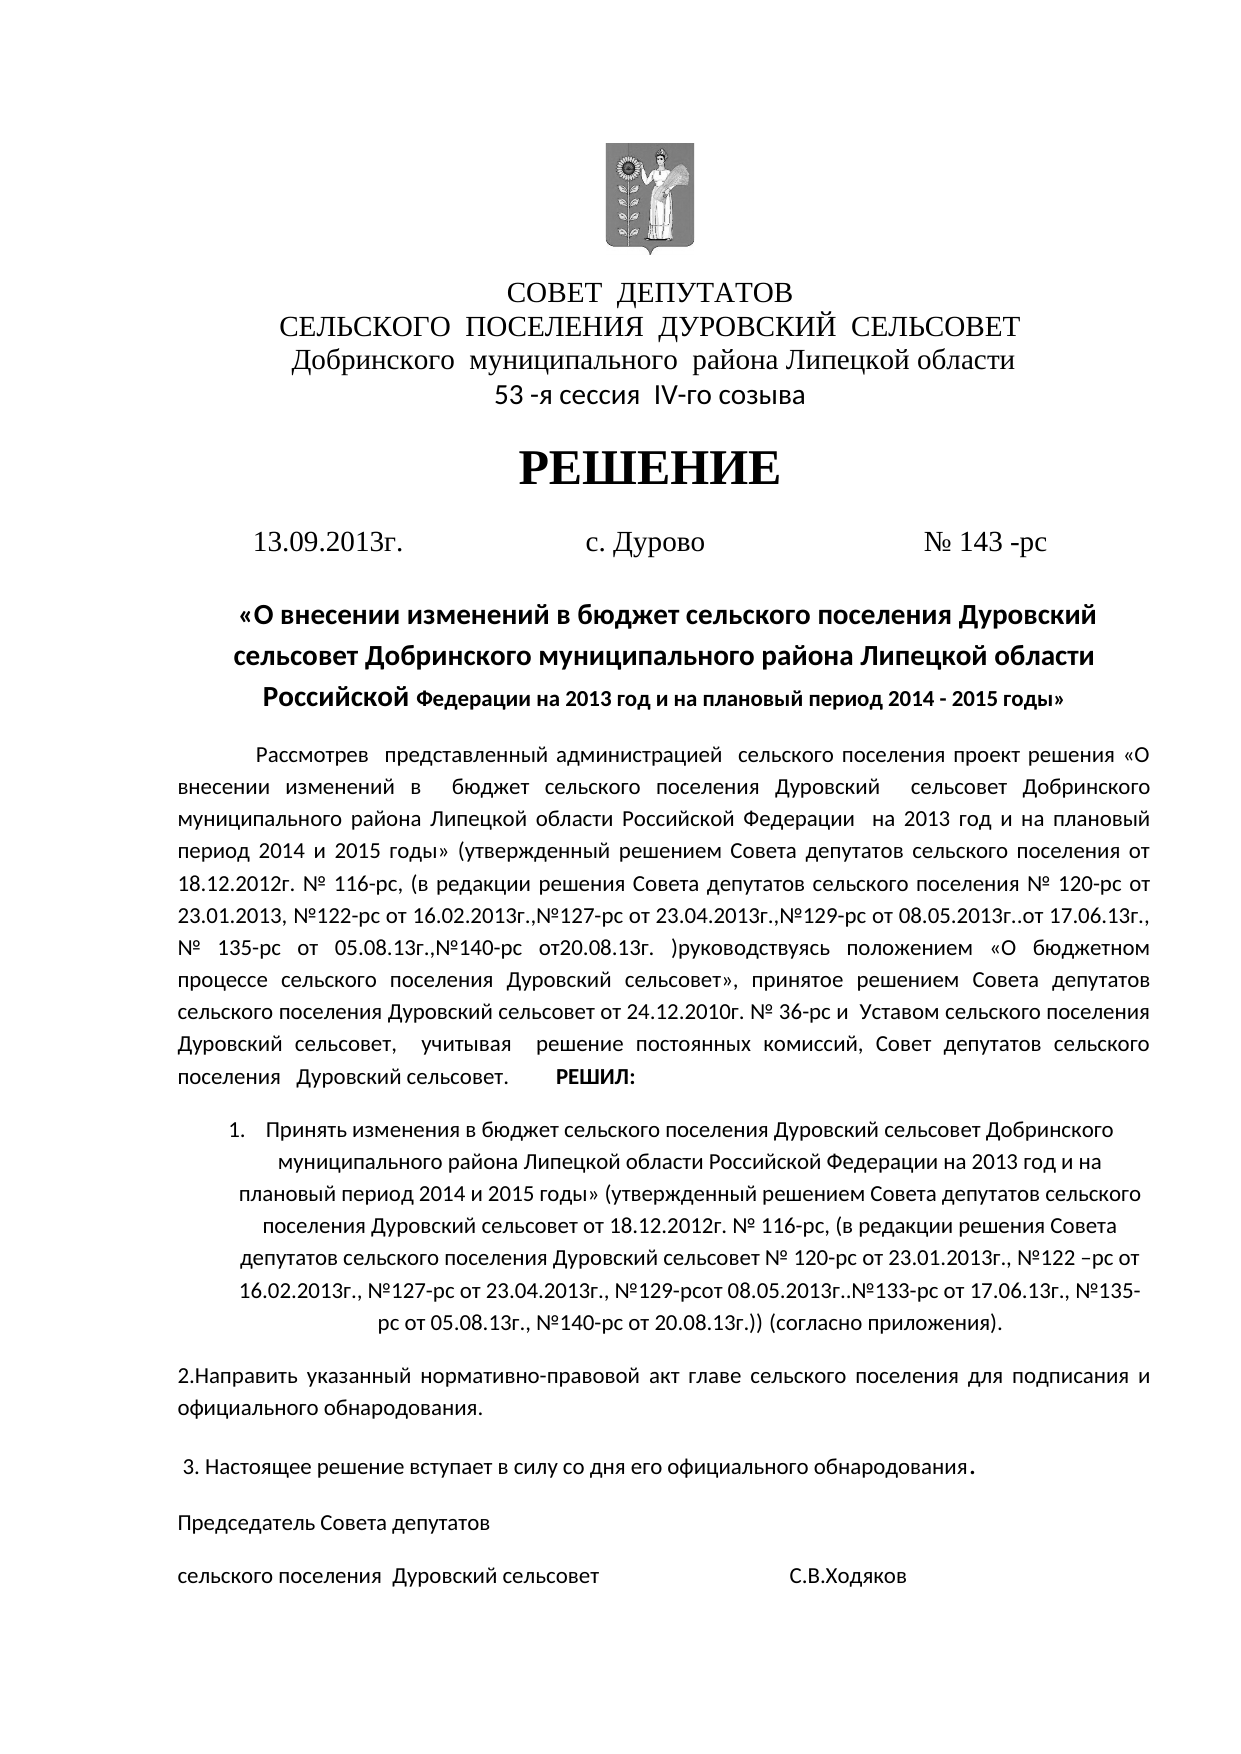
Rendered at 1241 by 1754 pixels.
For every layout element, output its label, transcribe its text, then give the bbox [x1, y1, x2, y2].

text 13.09.2013г. с. Дурово № 143 -рс [177, 524, 1123, 558]
text сельского поселения Дуровский сельсовет С.В.Ходяков [177, 1561, 1152, 1589]
text Рассмотрев представленный администрацией сельского поселения проект решения «О внесении изменений в бюджет сельского поселения Дуровский сельсовет Добринского муниципального района Липецкой области Российской Федерации на 2013 год и на плановый период 2014 и 2015 годы» (утвержденный решением Совета депутатов сельского поселения от 18.12.2012г. № 116-рс, (в редакции решения Совета депутатов сельского поселения № 120-рс от 23.01.2013, №122-рс от 16.02.2013г.,№127-рс от 23.04.2013г.,№129-рс от 08.05.2013г..от 17.06.13г., № 135-рс от 05.08.13г.,№140-рс от20.08.13г. )руководствуясь положением «О бюджетном процессе сельского поселения Дуровский сельсовет», принятое решением Совета депутатов сельского поселения Дуровский сельсовет от 24.12.2010г. № 36-рс и Уставом сельского поселения Дуровский сельсовет, учитывая решение постоянных комиссий, Совет депутатов сельского поселения Дуровский сельсовет. РЕШИЛ: [177, 740, 1152, 1090]
text «О внесении изменений в бюджет сельского поселения Дуровский сельсовет Добринского муниципального района Липецкой области Российской Федерации на 2013 год и на плановый период 2014 - 2015 годы» [177, 596, 1152, 714]
text Председатель Совета депутатов [177, 1508, 1152, 1536]
text 3. Настоящее решение вступает в силу со дня его официального обнародования. [177, 1446, 1152, 1482]
text 2.Направить указанный нормативно-правовой акт главе сельского поселения для подписания и официального обнародования. [177, 1361, 1152, 1421]
picture [605, 143, 695, 255]
text 53 -я сессия IV-го созыва [177, 376, 1123, 411]
subtitle СОВЕТ ДЕПУТАТОВ [177, 275, 1123, 309]
table_header [424, 118, 904, 275]
subtitle Добринского муниципального района Липецкой области [177, 342, 1123, 376]
text РЕШЕНИЕ [177, 437, 1123, 495]
subtitle СЕЛЬСКОГО ПОСЕЛЕНИЯ ДУРОВСКИЙ СЕЛЬСОВЕТ [177, 309, 1123, 342]
list Принять изменения в бюджет сельского поселения Дуровский сельсовет Добринского муниципального района Липецкой области Российской Федерации на 2013 год и на плановый период 2014 и 2015 годы» (утвержденный решением Совета депутатов сельского поселения Дуровский сельсовет от 18.12.2012г. № 116-рс, (в редакции решения Совета депутатов сельского поселения Дуровский сельсовет № 120-рс от 23.01.2013г., №122 –рс от 16.02.2013г., №127-рс от 23.04.2013г., №129-рсот 08.05.2013г..№133-рс от 17.06.13г., №135-рс от 05.08.13г., №140-рс от 20.08.13г.)) (согласно приложения). [191, 1115, 1152, 1336]
